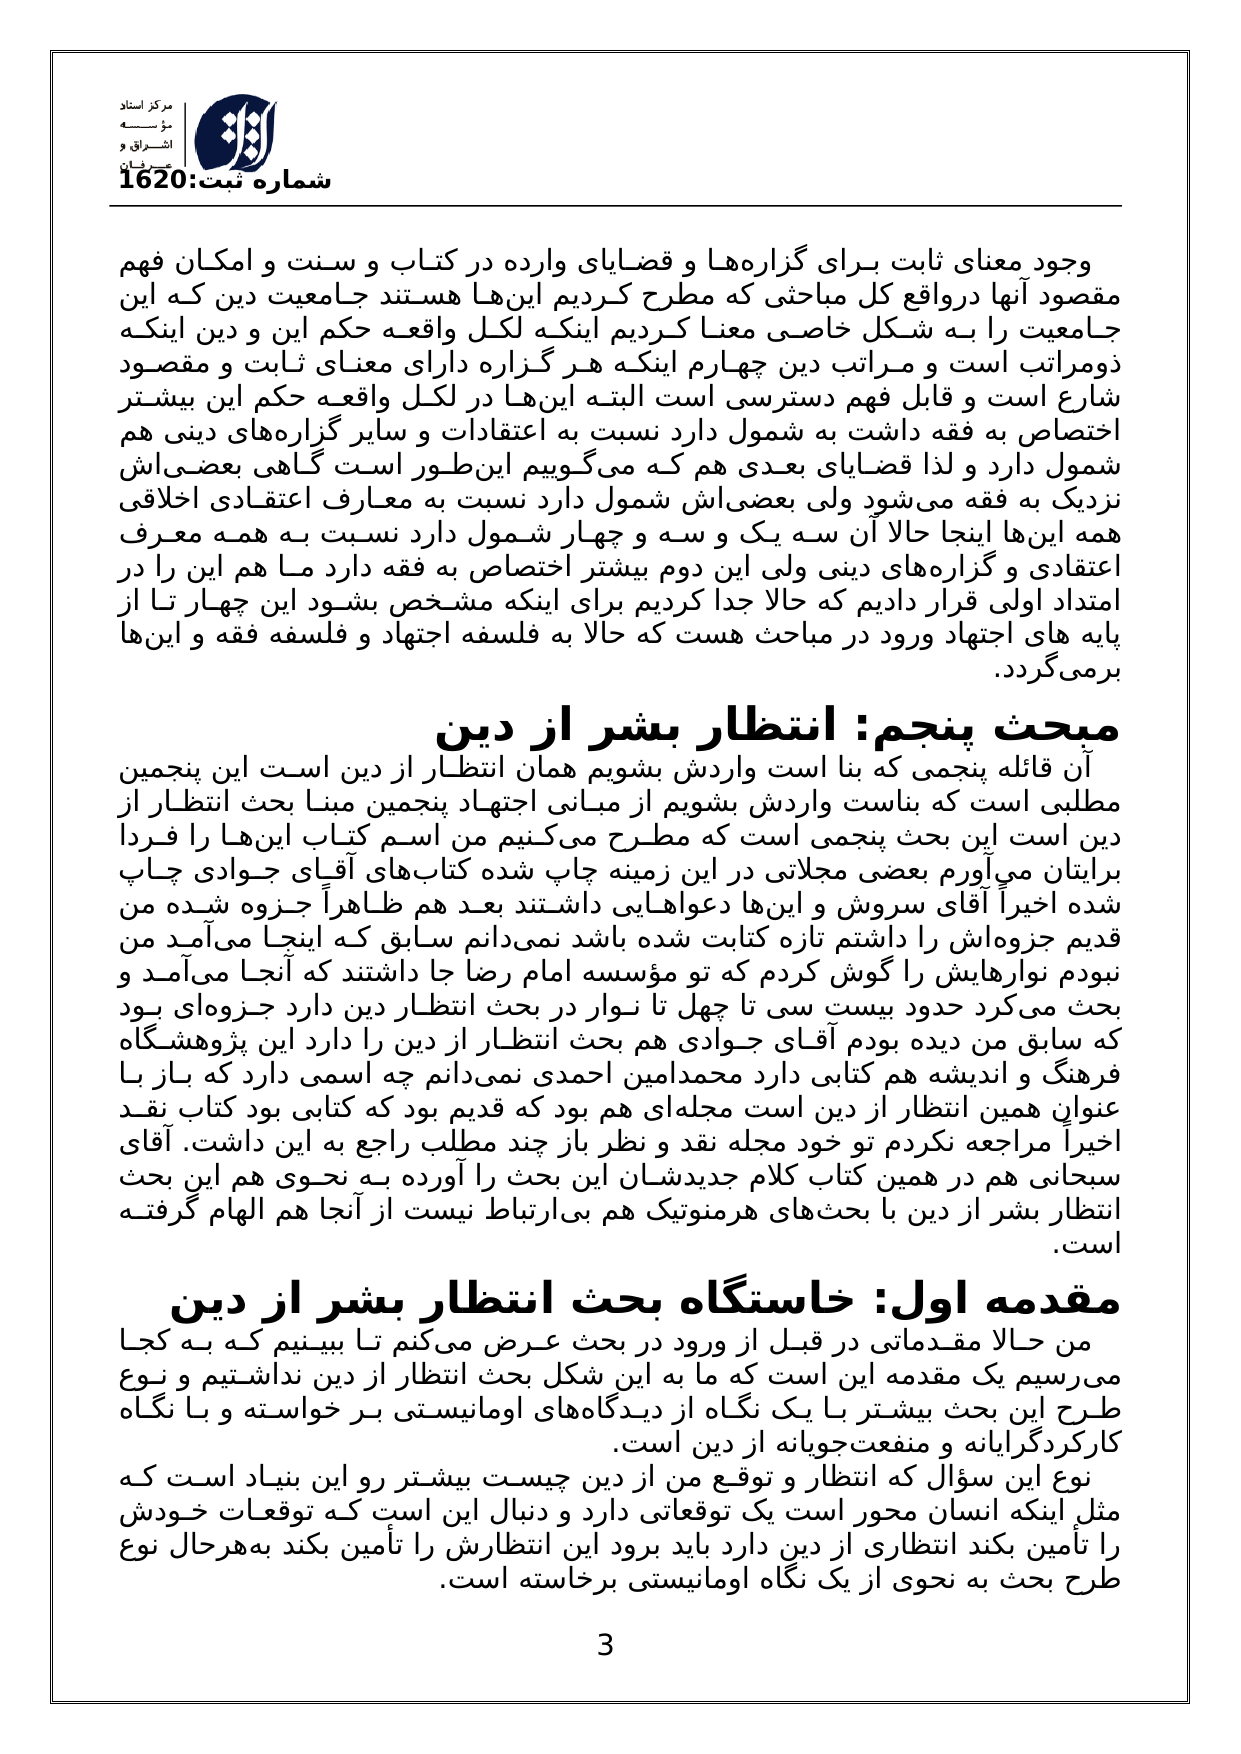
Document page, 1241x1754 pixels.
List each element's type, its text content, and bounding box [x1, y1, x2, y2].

subtitle مبحث پنجم: انتظار بشر از دین [118, 697, 1122, 751]
subtitle مقدمه اول: خاستگاه بحث انتظار بشر از دین [118, 1272, 1122, 1323]
text وجود معنای ثابت برای گزاره‌ها و قضایای وارده در کتاب و سنت و امکان فهم مقصود آنها درواقع کل مباحثی که مطرح کردیم این‌ها هستند جامعیت دین که این جامعیت را به شکل خاصی معنا کردیم اینکه لکل واقعه حکم این و دین اینکه ذومراتب است و مراتب دین چهارم اینکه هر گزاره دارای معنای ثابت و مقصود شارع است و قابل فهم دسترسی است البته این‌ها در لکل واقعه حکم این بیشتر اختصاص به فقه داشت به شمول دارد نسبت به اعتقادات و سایر گزاره‌های دینی هم شمول دارد و لذا قضایای بعدی هم که می‌گوییم این‌طور است گاهی بعضی‌اش نزدیک به فقه می‌شود ولی بعضی‌اش شمول دارد نسبت به معارف اعتقادی اخلاقی همه این‌ها اینجا حالا آن سه یک و سه و چهار شمول دارد نسبت به همه معرف اعتقادی و گزاره‌های دینی ولی این دوم بیشتر اختصاص به فقه دارد ما هم این را در امتداد اولی قرار دادیم که حالا جدا کردیم برای اینکه مشخص بشود این چهار تا از پایه های اجتهاد ورود در مباحث هست که حالا به فلسفه اجتهاد و فلسفه فقه و این‌ها برمی‌گردد. [118, 243, 1122, 685]
picture [112, 87, 279, 176]
text نوع این سؤال که انتظار و توقع من از دین چیست بیشتر رو این بنیاد است که مثل اینکه انسان محور است یک توقعاتی دارد و دنبال این است که توقعات خودش را تأمین بکند انتظاری از دین دارد باید برود این انتظارش را تأمین بکند به‌هرحال نوع طرح بحث به نحوی از یک نگاه اومانیستی برخاسته است. [118, 1459, 1122, 1595]
text آن قائله پنجمی که بنا است واردش بشویم همان انتظار از دین است این پنجمین مطلبی است که بناست واردش بشویم از مبانی اجتهاد پنجمین مبنا بحث انتظار از دین است این بحث پنجمی است که مطرح می‌کنیم من اسم کتاب این‌ها را فردا برایتان می‌آورم بعضی مجلاتی در این زمینه چاپ شده کتاب‌های آقای جوادی چاپ شده اخیراً آقای سروش و این‌ها دعواهایی داشتند بعد هم ظاهراً جزوه شده من قدیم جزوه‌اش را داشتم تازه کتابت شده باشد نمی‌دانم سابق که اینجا می‌آمد من نبودم نوارهایش را گوش کردم که تو مؤسسه امام رضا جا داشتند که آنجا می‌آمد و بحث می‌کرد حدود بیست سی تا چهل تا نوار در بحث انتظار دین دارد جزوه‌ای بود که سابق من دیده بودم آقای جوادی هم بحث انتظار از دین را دارد این پژوهشگاه فرهنگ و اندیشه هم کتابی دارد محمدامین احمدی نمی‌دانم چه اسمی دارد که باز با عنوان همین انتظار از دین است مجله‌ای هم بود که قدیم بود که کتابی بود کتاب نقد اخیراً مراجعه نکردم تو خود مجله نقد و نظر باز چند مطلب راجع به این داشت. آقای سبحانی هم در همین کتاب کلام جدیدشان این بحث را آورده به نحوی هم این بحث انتظار بشر از دین با بحث‌های هرمنوتیک هم بی‌ارتباط نیست از آنجا هم الهام گرفته است. [118, 751, 1122, 1260]
text من حالا مقدماتی در قبل از ورود در بحث عرض می‌کنم تا ببینیم که به کجا می‌رسیم یک مقدمه این است که ما به این شکل بحث انتظار از دین نداشتیم و نوع طرح این بحث بیشتر با یک نگاه از دیدگاه‌های اومانیستی بر خواسته و با نگاه کارکردگرایانه و منفعت‌جویانه از دین است. [118, 1323, 1122, 1459]
